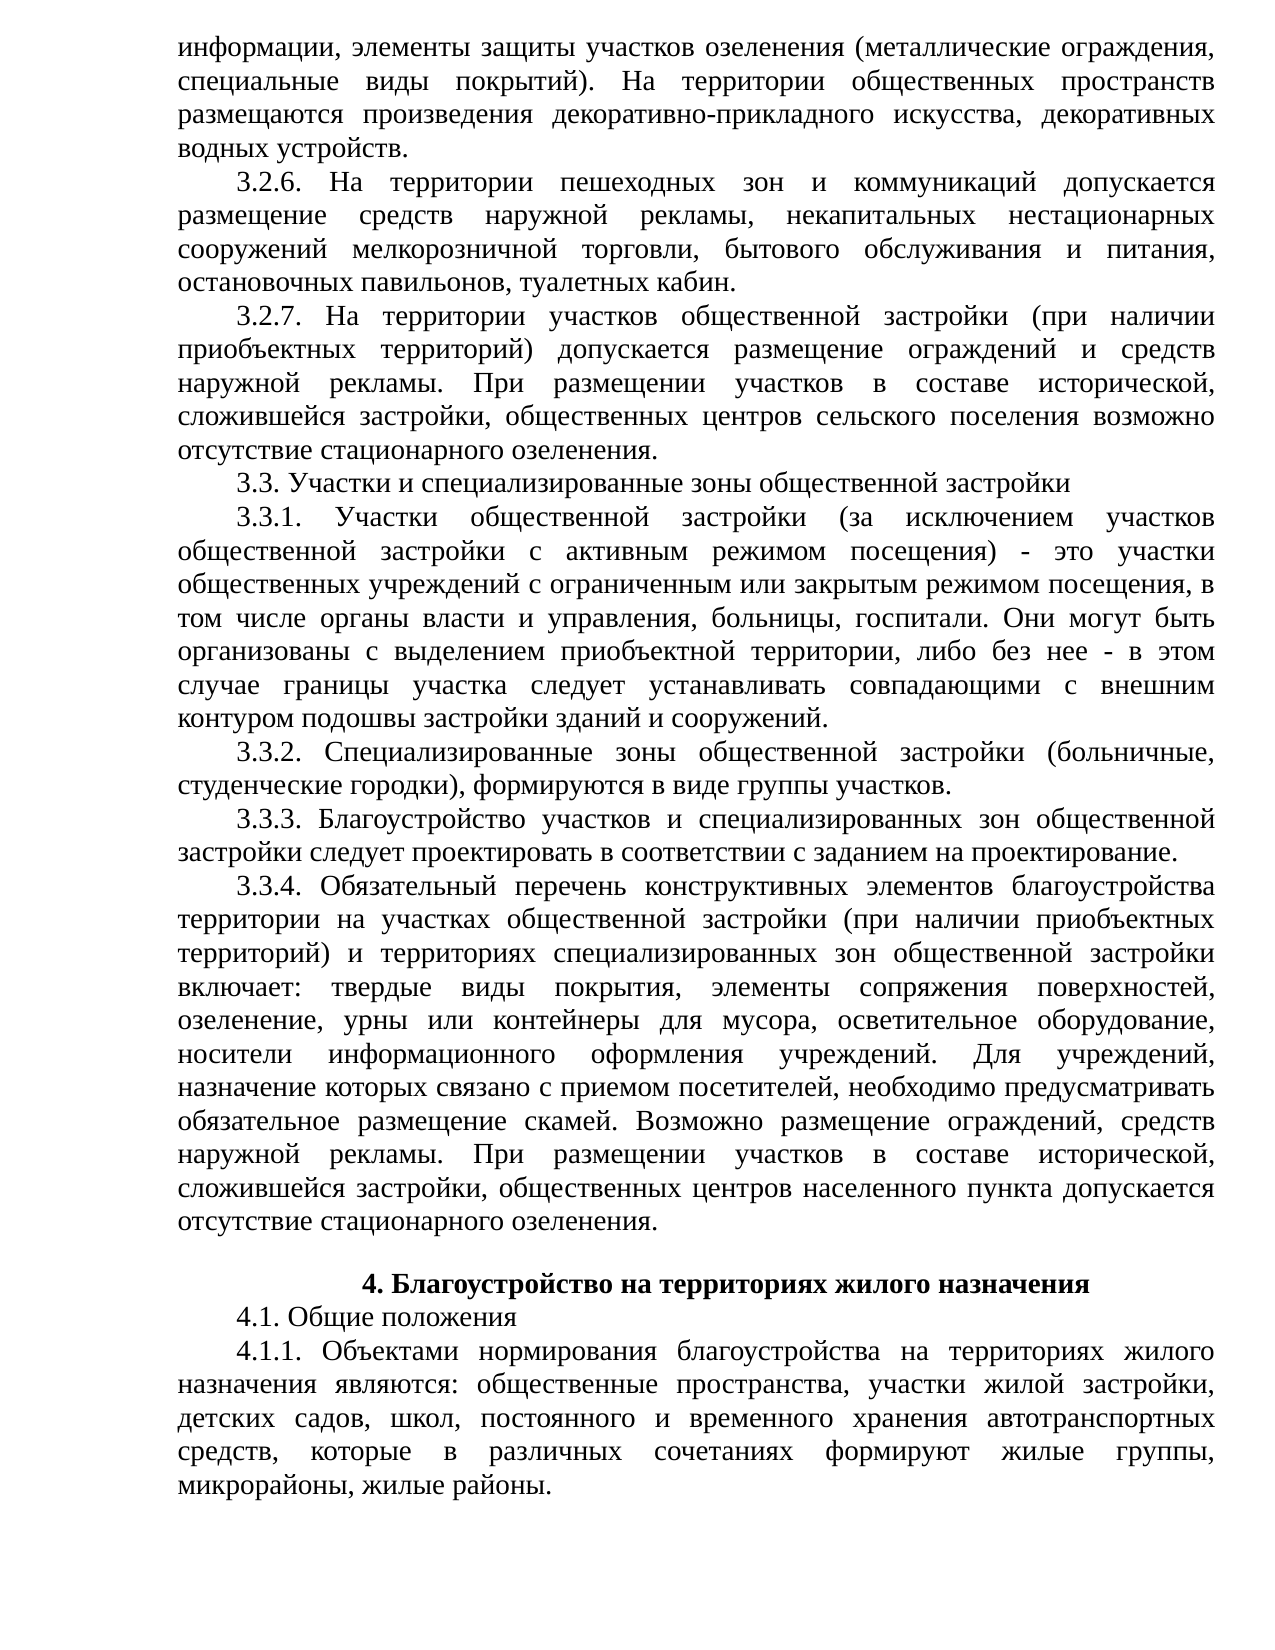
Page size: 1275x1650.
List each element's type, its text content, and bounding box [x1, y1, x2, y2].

text 3.2.7. На территории участков общественной застройки (при наличии приобъектных территорий) допускается размещение ограждений и средств наружной рекламы. При размещении участков в составе исторической, сложившейся застройки, общественных центров сельского поселения возможно отсутствие стационарного озеленения. [177, 298, 1216, 466]
text 4.1.1. Объектами нормирования благоустройства на территориях жилого назначения являются: общественные пространства, участки жилой застройки, детских садов, школ, постоянного и временного хранения автотранспортных средств, которые в различных сочетаниях формируют жилые группы, микрорайоны, жилые районы. [177, 1333, 1216, 1501]
text 3.3.3. Благоустройство участков и специализированных зон общественной застройки следует проектировать в соответствии с заданием на проектирование. [177, 801, 1216, 868]
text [177, 29, 1216, 164]
text 3.3.2. Специализированные зоны общественной застройки (больничные, студенческие городки), формируются в виде группы участков. [177, 734, 1216, 801]
text 3.3.4. Обязательный перечень конструктивных элементов благоустройства территории на участках общественной застройки (при наличии приобъектных территорий) и территориях специализированных зон общественной застройки включает: твердые виды покрытия, элементы сопряжения поверхностей, озеленение, урны или контейнеры для мусора, осветительное оборудование, носители информационного оформления учреждений. Для учреждений, назначение которых связано с приемом посетителей, необходимо предусматривать обязательное размещение скамей. Возможно размещение ограждений, средств наружной рекламы. При размещении участков в составе исторической, сложившейся застройки, общественных центров населенного пункта допускается отсутствие стационарного озеленения. [177, 868, 1216, 1237]
text 3.3.1. Участки общественной застройки (за исключением участков общественной застройки с активным режимом посещения) - это участки общественных учреждений с ограниченным или закрытым режимом посещения, в том числе органы власти и управления, больницы, госпитали. Они могут быть организованы с выделением приобъектной территории, либо без нее - в этом случае границы участка следует устанавливать совпадающими с внешним контуром подошвы застройки зданий и сооружений. [177, 499, 1216, 734]
text 3.3. Участки и специализированные зоны общественной застройки [177, 466, 1216, 499]
text 4.1. Общие положения [177, 1299, 1216, 1333]
text 4. Благоустройство на территориях жилого назначения [177, 1266, 1216, 1299]
text 3.2.6. На территории пешеходных зон и коммуникаций допускается размещение средств наружной рекламы, некапитальных нестационарных сооружений мелкорозничной торговли, бытового обслуживания и питания, остановочных павильонов, туалетных кабин. [177, 164, 1216, 298]
